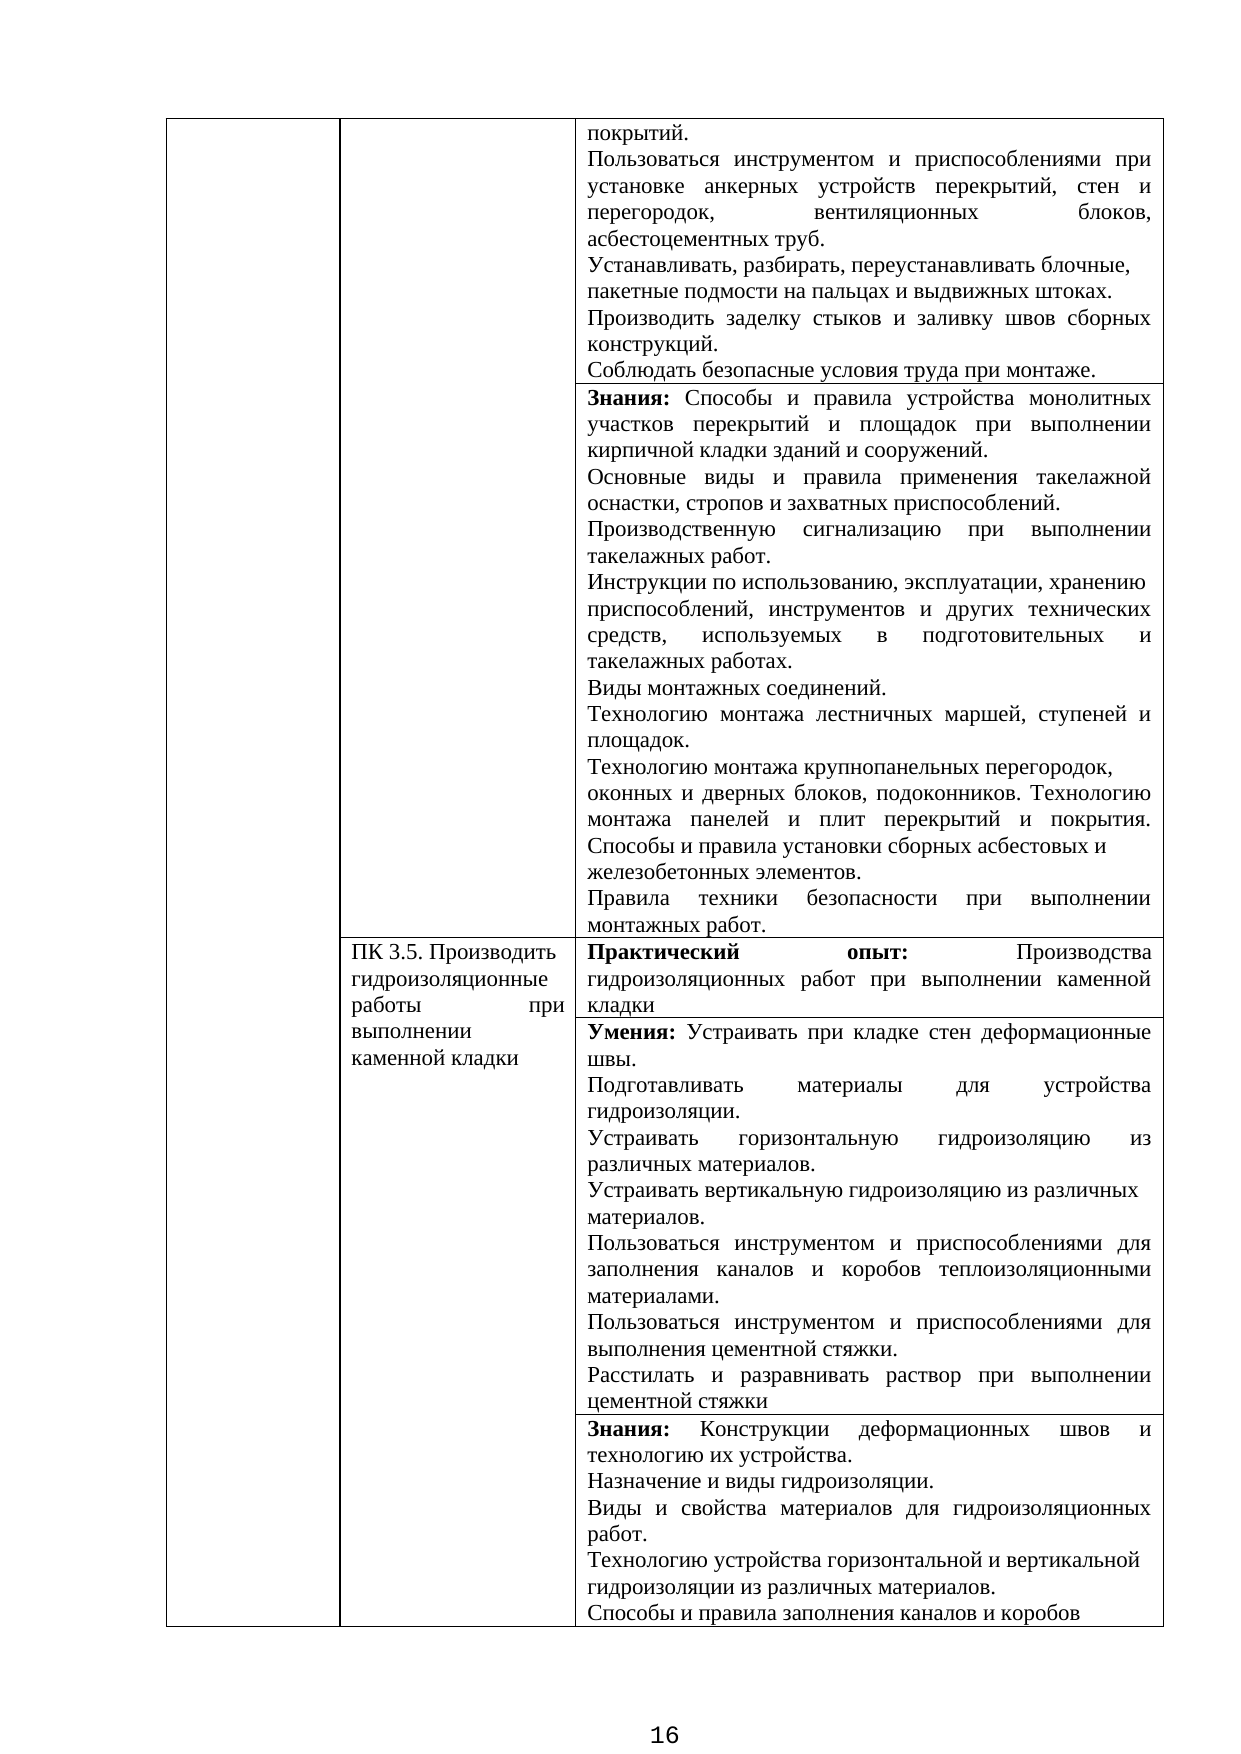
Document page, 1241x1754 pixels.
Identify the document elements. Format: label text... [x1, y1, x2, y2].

table_cell Умения: Устраивать при кладке стен деформационные швы. Подготавливать материалы для устройства гидроизоляции. Устраивать горизонтальную гидроизоляцию из различных материалов. Устраивать вертикальную гидроизоляцию из различных материалов. Пользоваться инструментом и приспособлениями для заполнения каналов и коробов теплоизоляционными материалами. Пользоваться инструментом и приспособлениями для выполнения цементной стяжки. Расстилать и разравнивать раствор при выполнении цементной стяжки [576, 1018, 1163, 1414]
table_cell Практический опыт: Производства гидроизоляционных работ при выполнении каменной кладки [576, 938, 1163, 1017]
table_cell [576, 1415, 1163, 1626]
table_cell ПК 3.5. Производить гидроизоляционные работы при выполнении каменной кладки [341, 938, 575, 1626]
table_cell Знания: Способы и правила устройства монолитных участков перекрытий и площадок при выполнении кирпичной кладки зданий и сооружений. Основные виды и правила применения такелажной оснастки, стропов и захватных приспособлений. Производственную сигнализацию при выполнении такелажных работ. Инструкции по использованию, эксплуатации, хранению приспособлений, инструментов и других технических средств, используемых в подготовительных и такелажных работах. Виды монтажных соединений. Технологию монтажа лестничных маршей, ступеней и площадок. Технологию монтажа крупнопанельных перегородок, оконных и дверных блоков, подоконников. Технологию монтажа панелей и плит перекрытий и покрытия. Способы и правила установки сборных асбестовых и железобетонных элементов. Правила техники безопасности при выполнении монтажных работ. [576, 384, 1163, 937]
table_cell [576, 119, 1163, 383]
